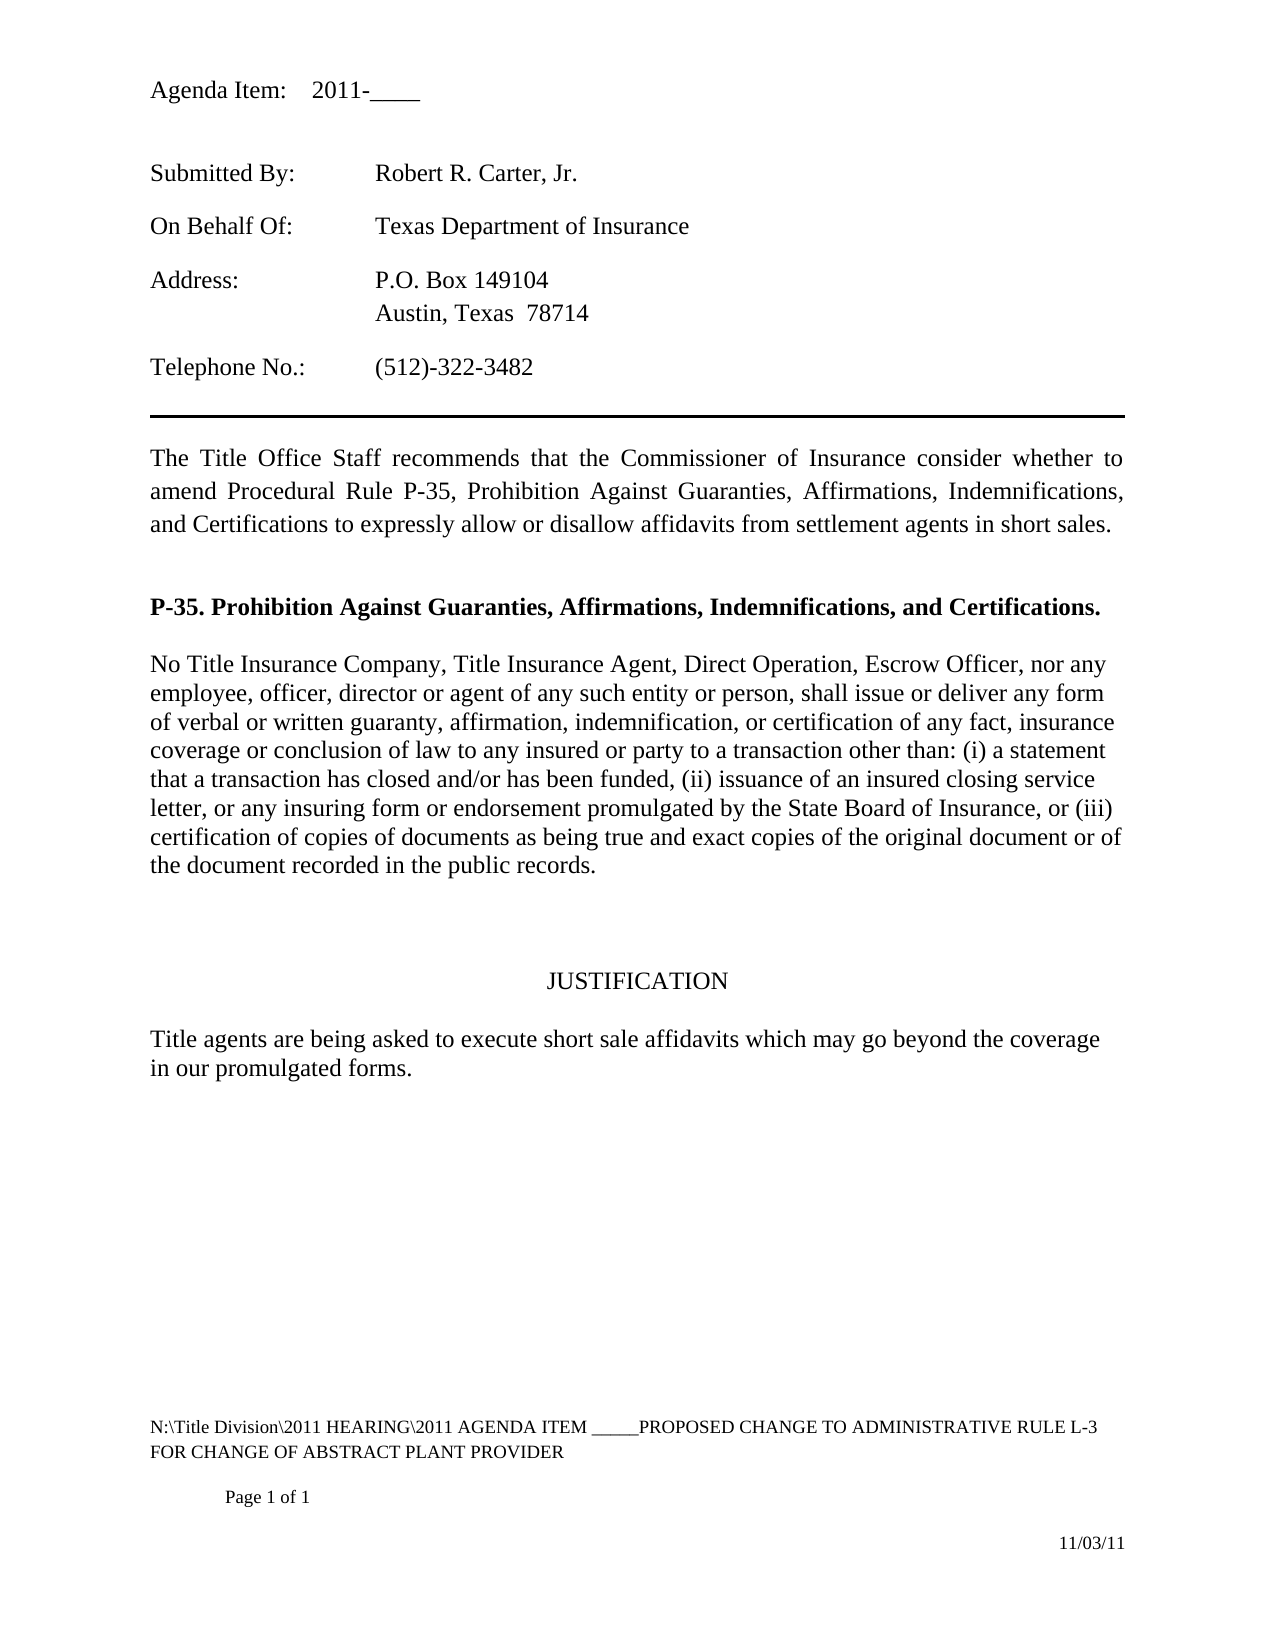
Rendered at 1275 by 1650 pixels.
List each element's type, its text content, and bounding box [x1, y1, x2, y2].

text The Title Office Staff recommends that the Commissioner of Insurance consider whether to amend Procedural Rule P-35, Prohibition Against Guaranties, Affirmations, Indemnifications, and Certifications to expressly allow or disallow affidavits from settlement agents in short sales. [150, 443, 1125, 538]
text No Title Insurance Company, Title Insurance Agent, Direct Operation, Escrow Officer, nor any employee, officer, director or agent of any such entity or person, shall issue or deliver any form of verbal or written guaranty, affirmation, indemnification, or certification of any fact, insurance coverage or conclusion of law to any insured or party to a transaction other than: (i) a statement that a transaction has closed and/or has been funded, (ii) issuance of an insured closing service letter, or any insuring form or endorsement promulgated by the State Board of Insurance, or (iii) certification of copies of documents as being true and exact copies of the original document or of the document recorded in the public records. [150, 649, 1125, 879]
text P-35. Prohibition Against Guaranties, Affirmations, Indemnifications, and Certifications. [150, 592, 1125, 649]
text Title agents are being asked to execute short sale affidavits which may go beyond the coverage in our promulgated forms. [150, 1024, 1125, 1082]
text JUSTIFICATION [150, 966, 1125, 995]
